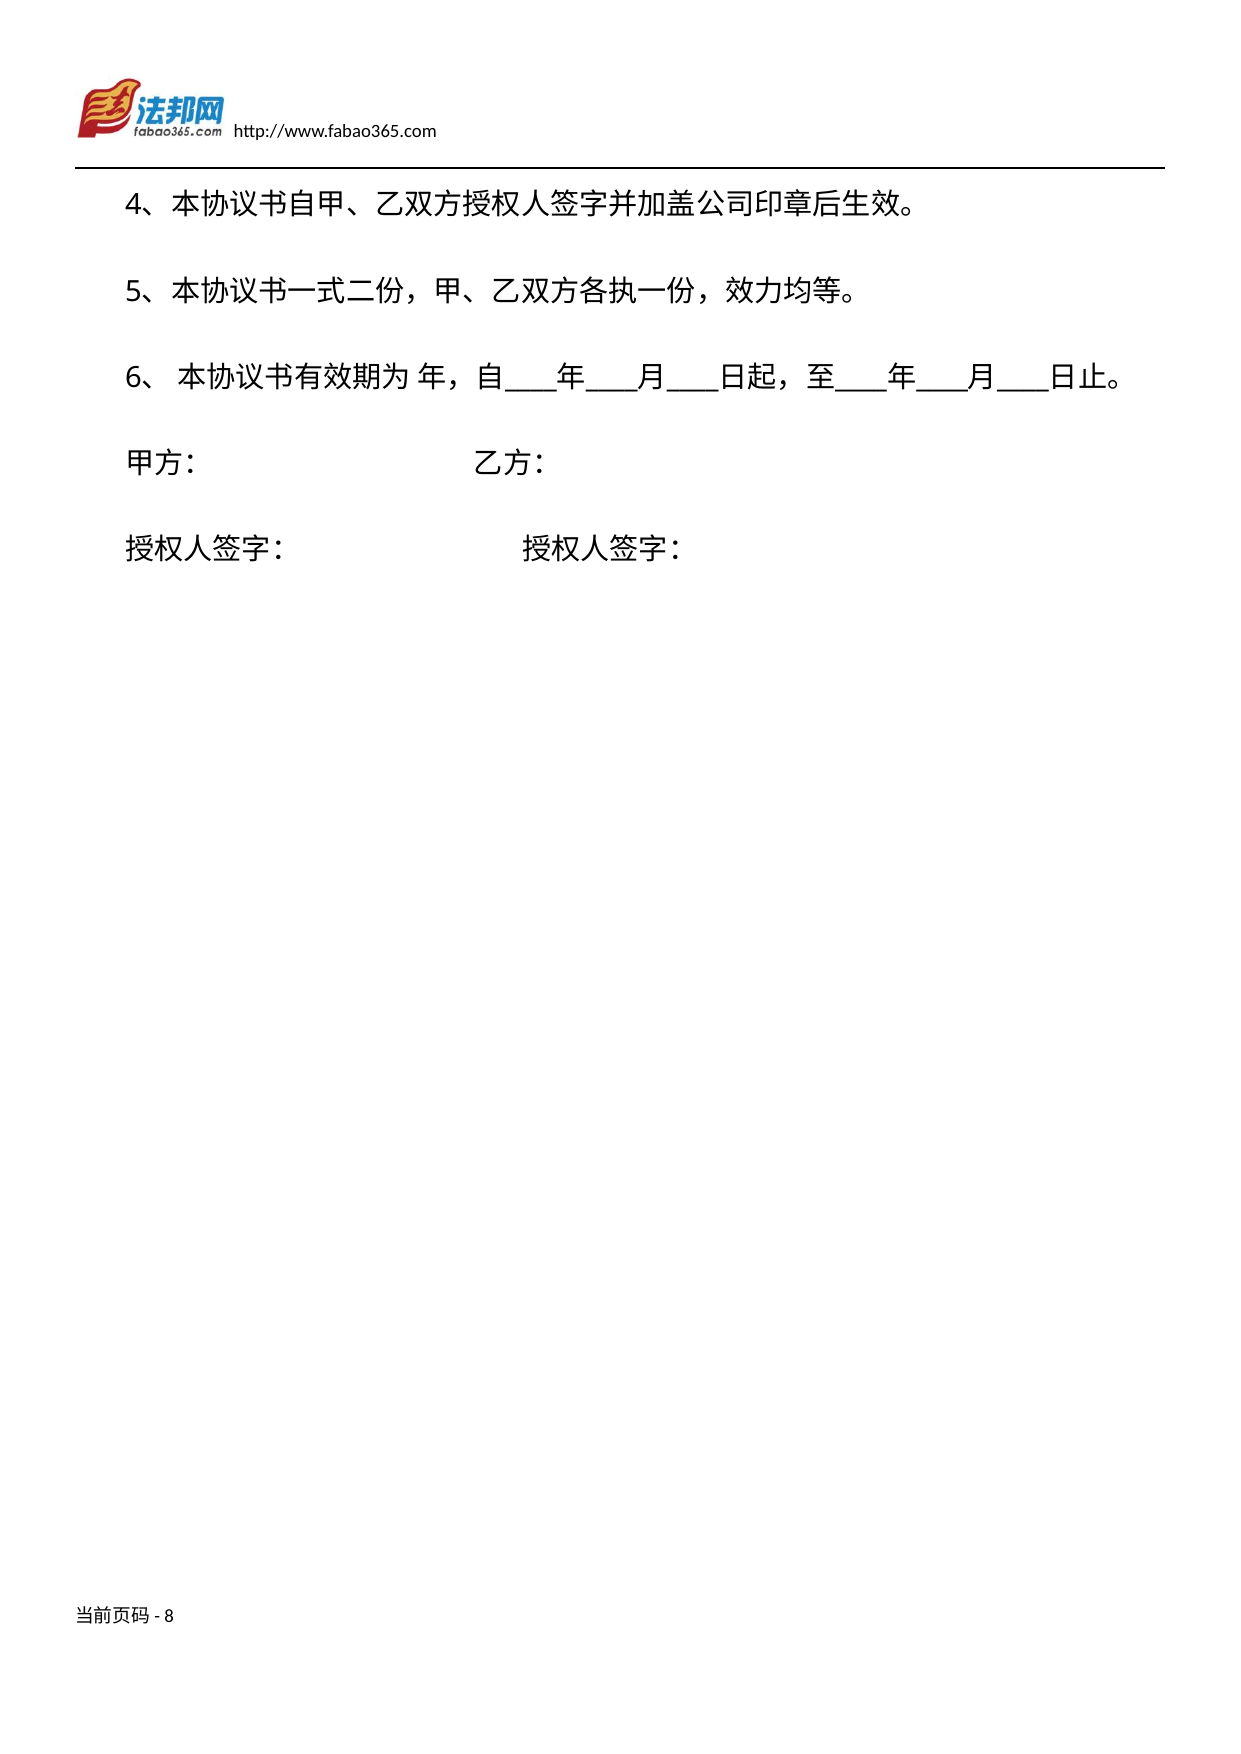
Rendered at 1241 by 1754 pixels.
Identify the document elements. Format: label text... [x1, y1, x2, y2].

text 5、本协议书一式二份，甲、乙双方各执一份，效力均等。 [75, 256, 1165, 321]
text 6、 本协议书有效期为 年，自____年____月____日起，至____年____月____日止。 [75, 342, 1165, 407]
picture [75, 76, 226, 138]
text 授权人签字： 授权人签字： [75, 514, 1165, 579]
text 甲方： 乙方： [75, 428, 1165, 493]
text 4、本协议书自甲、乙双方授权人签字并加盖公司印章后生效。 [75, 170, 1165, 235]
